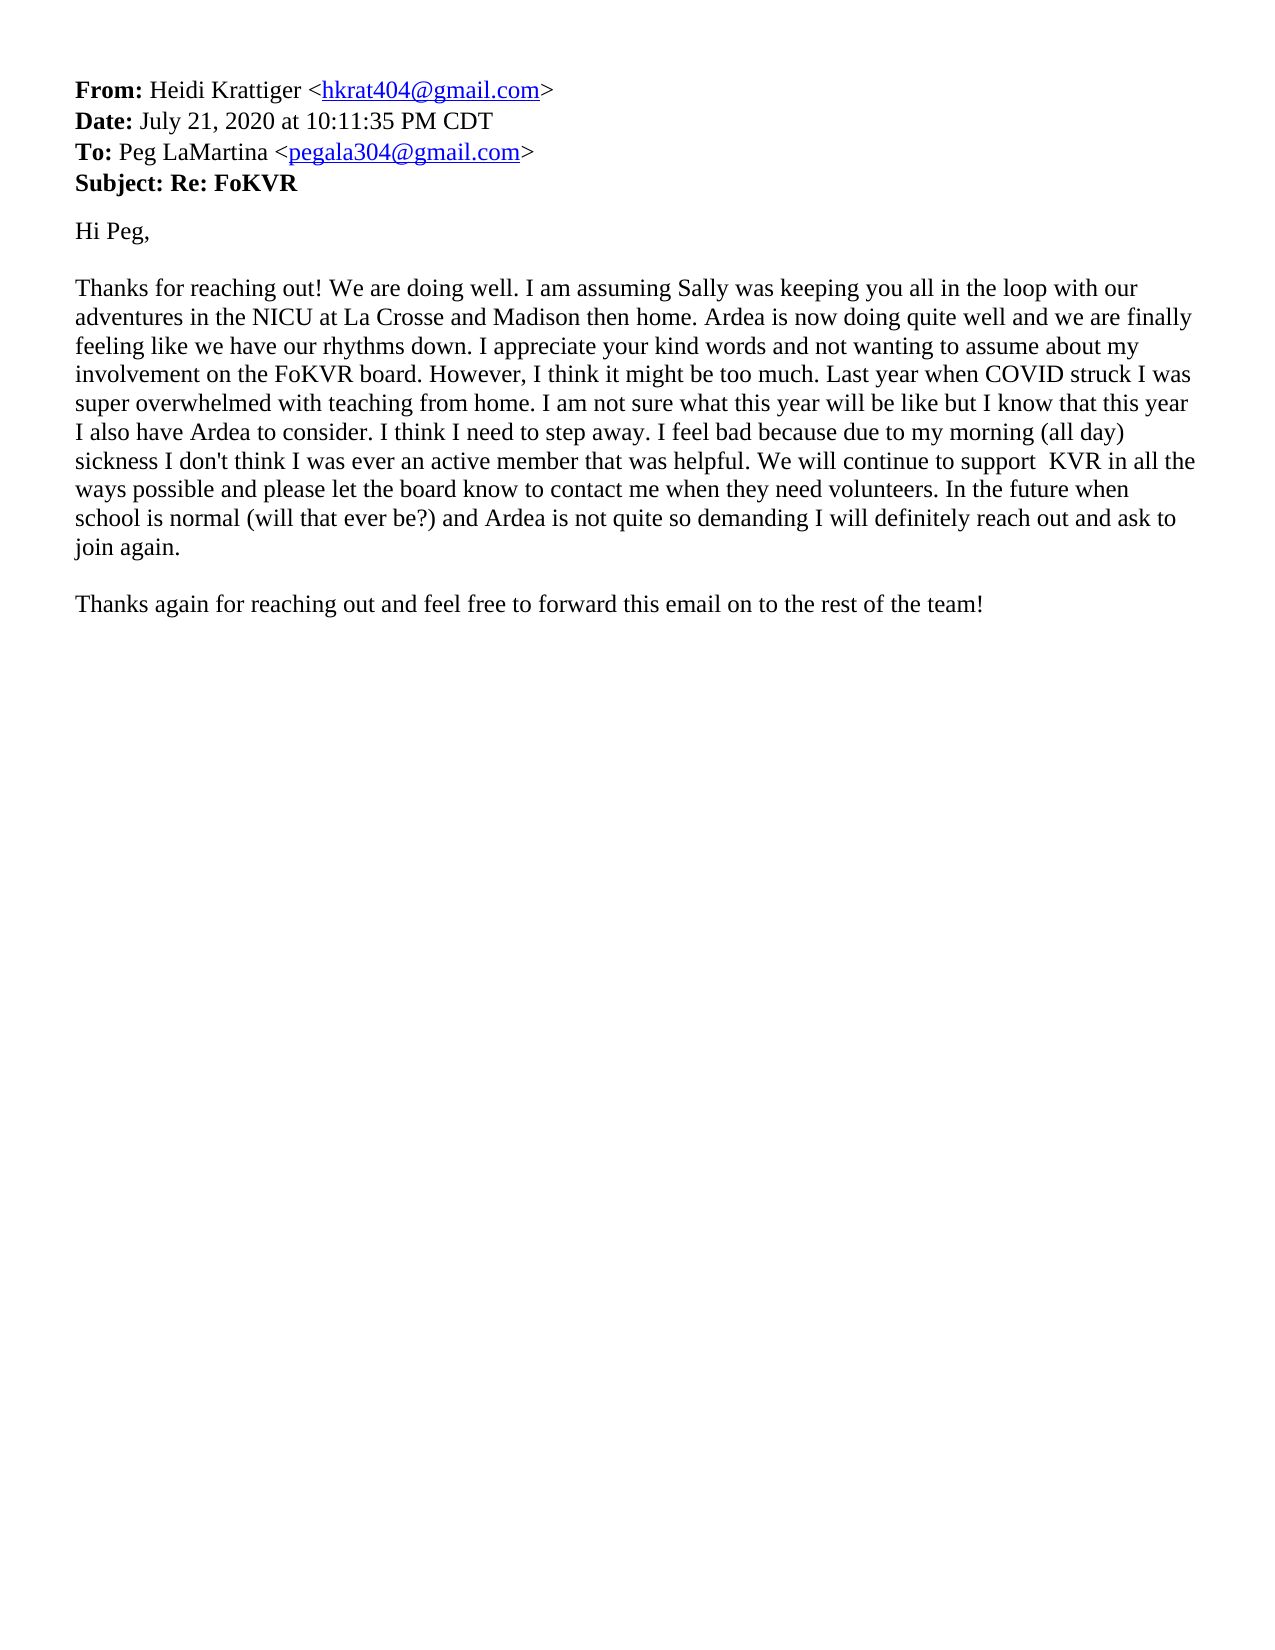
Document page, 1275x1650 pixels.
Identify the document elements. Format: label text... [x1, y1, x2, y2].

text Thanks again for reaching out and feel free to forward this email on to the rest of the team! [75, 589, 1200, 618]
text Thanks for reaching out! We are doing well. I am assuming Sally was keeping you all in the loop with our adventures in the NICU at La Crosse and Madison then home. Ardea is now doing quite well and we are finally feeling like we have our rhythms down. I appreciate your kind words and not wanting to assume about my involvement on the FoKVR board. However, I think it might be too much. Last year when COVID struck I was super overwhelmed with teaching from home. I am not sure what this year will be like but I know that this year I also have Ardea to consider. I think I need to step away. I feel bad because due to my morning (all day) sickness I don't think I was ever an active member that was helpful. We will continue to support KVR in all the ways possible and please let the board know to contact me when they need volunteers. In the future when school is normal (will that ever be?) and Ardea is not quite so demanding I will definitely reach out and ask to join again. [75, 273, 1200, 561]
text From: Heidi Krattiger <hkrat404@gmail.com> Date: July 21, 2020 at 10:11:35 PM CDT To: Peg LaMartina <pegala304@gmail.com> Subject: Re: FoKVR [75, 75, 1200, 197]
text Hi Peg, [75, 216, 1200, 244]
